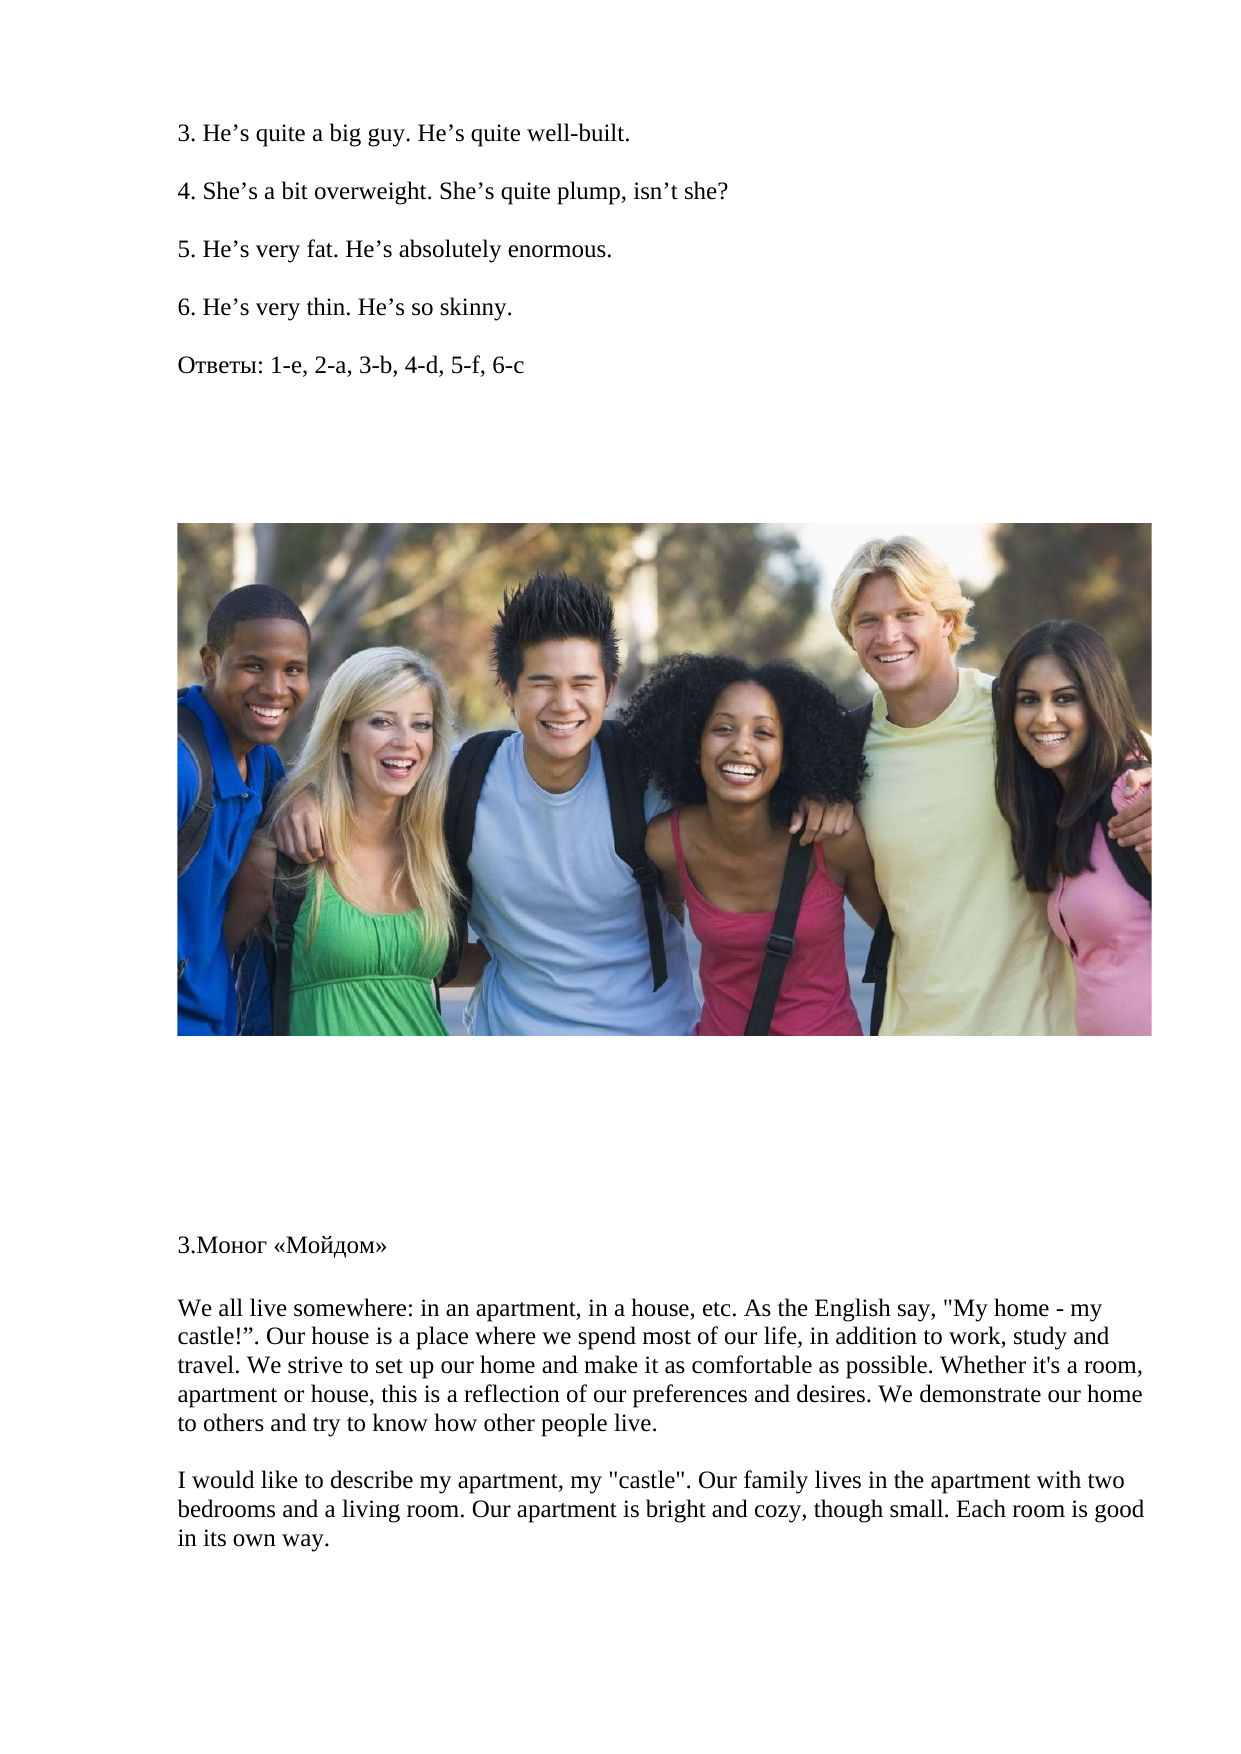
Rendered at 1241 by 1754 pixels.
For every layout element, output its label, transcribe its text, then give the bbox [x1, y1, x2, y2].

text 5. He’s very fat. He’s absolutely enormous. [177, 234, 1152, 263]
text Ответы: 1-e, 2-a, 3-b, 4-d, 5-f, 6-c [177, 350, 1152, 378]
text We all live somewhere: in an apartment, in a house, etc. As the English say, "My home - my castle!”. Our house is a place where we spend most of our life, in addition to work, study and travel. We strive to set up our home and make it as comfortable as possible. Whether it's a room, apartment or house, this is a reflection of our preferences and desires. We demonstrate our home to others and try to know how other people live. [177, 1293, 1152, 1436]
text 6. He’s very thin. He’s so skinny. [177, 292, 1152, 321]
text I would like to describe my apartment, my "castle". Our family lives in the apartment with two bedrooms and a living room. Our apartment is bright and cozy, though small. Each room is good in its own way. [177, 1466, 1152, 1552]
text 4. She’s a bit overweight. She’s quite plump, isn’t she? [177, 176, 1152, 205]
text 3.Моног «Мойдом» [177, 1230, 1152, 1259]
picture [177, 523, 1152, 1036]
text 3. He’s quite a big guy. He’s quite well-built. [177, 118, 1152, 147]
